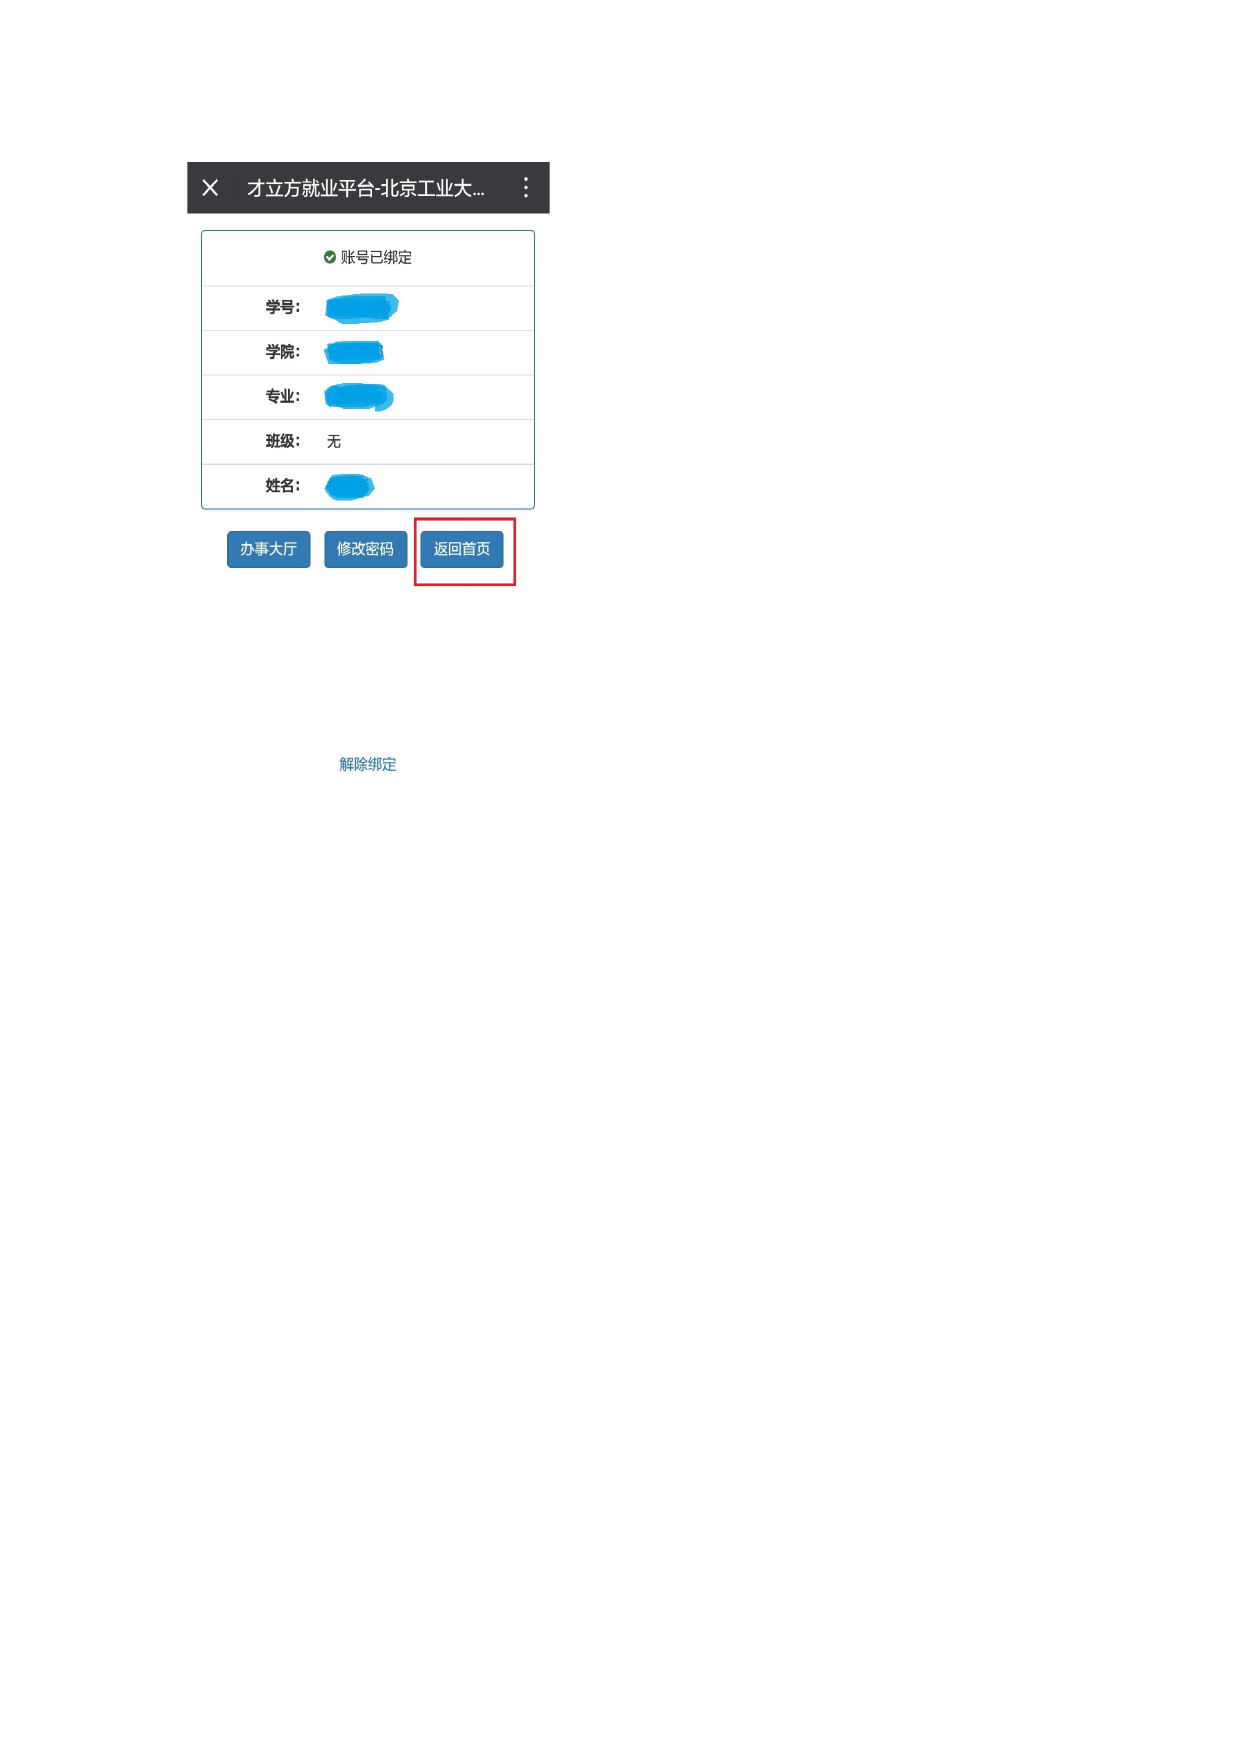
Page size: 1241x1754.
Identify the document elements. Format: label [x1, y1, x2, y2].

picture [187, 162, 550, 792]
